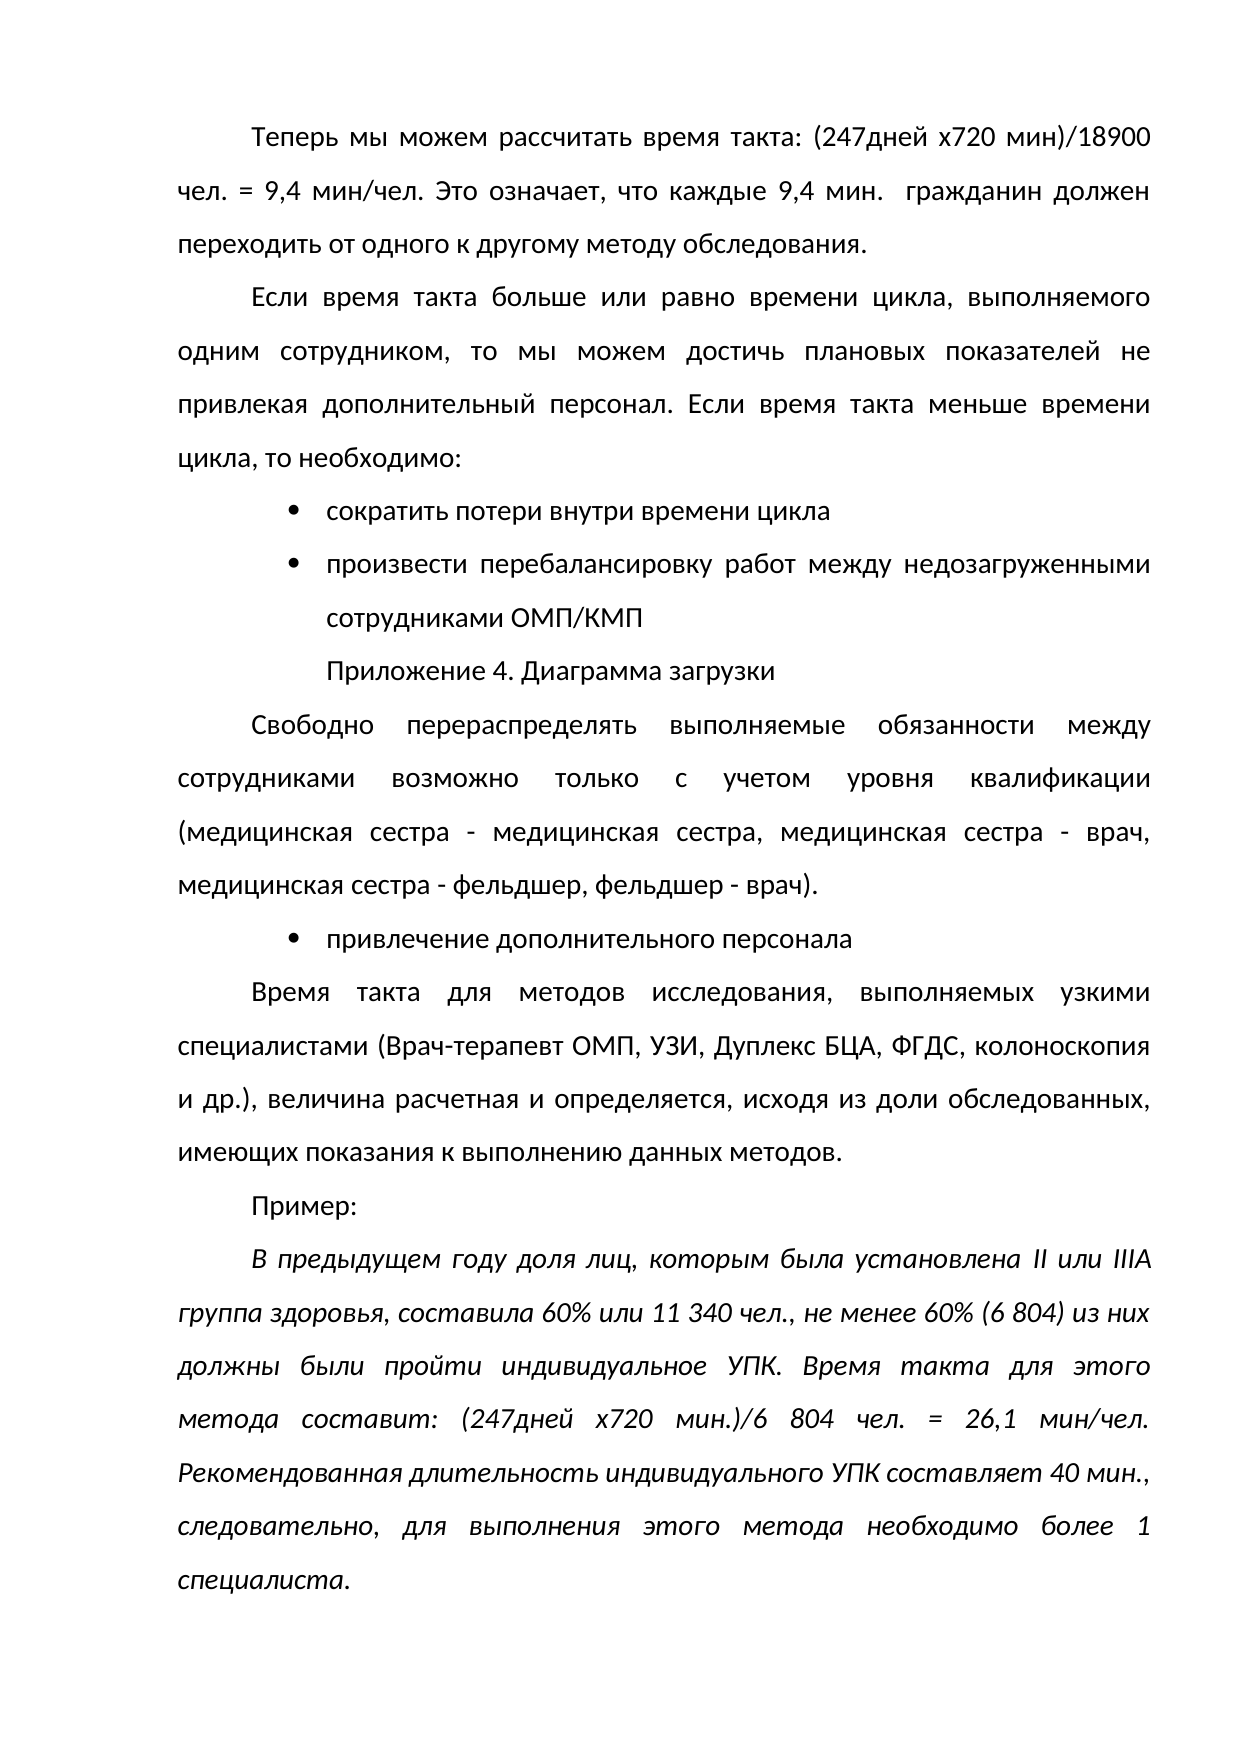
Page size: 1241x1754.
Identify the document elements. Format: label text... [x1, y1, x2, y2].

text Теперь мы можем рассчитать время такта: (247дней х720 мин)/18900 чел. = 9,4 мин/чел. Это означает, что каждые 9,4 мин. гражданин должен переходить от одного к другому методу обследования. [177, 118, 1152, 261]
list произвести перебалансировку работ между недозагруженными сотрудниками ОМП/КМП [288, 546, 1152, 635]
list Пример: [177, 1187, 1152, 1222]
list Приложение 4. Диаграмма загрузки [326, 652, 1152, 688]
list Свободно перераспределять выполняемые обязанности между сотрудниками возможно только с учетом уровня квалификации (медицинская сестра - медицинская сестра, медицинская сестра - врач, медицинская сестра - фельдшер, фельдшер - врач). [177, 706, 1152, 902]
list Время такта для методов исследования, выполняемых узкими специалистами (Врач-терапевт ОМП, УЗИ, Дуплекс БЦА, ФГДС, колоноскопия и др.), величина расчетная и определяется, исходя из доли обследованных, имеющих показания к выполнению данных методов. [177, 973, 1152, 1169]
list сократить потери внутри времени цикла [288, 492, 1152, 528]
text Если время такта больше или равно времени цикла, выполняемого одним сотрудником, то мы можем достичь плановых показателей не привлекая дополнительный персонал. Если время такта меньше времени цикла, то необходимо: [177, 278, 1152, 474]
list привлечение дополнительного персонала [288, 920, 1152, 955]
list В предыдущем году доля лиц, которым была установлена II или IIIА группа здоровья, составила 60% или 11 340 чел., не менее 60% (6 804) из них должны были пройти индивидуальное УПК. Время такта для этого метода составит: (247дней х720 мин.)/6 804 чел. = 26,1 мин/чел. Рекомендованная длительность индивидуального УПК составляет 40 мин., следовательно, для выполнения этого метода необходимо более 1 специалиста. [177, 1240, 1152, 1597]
